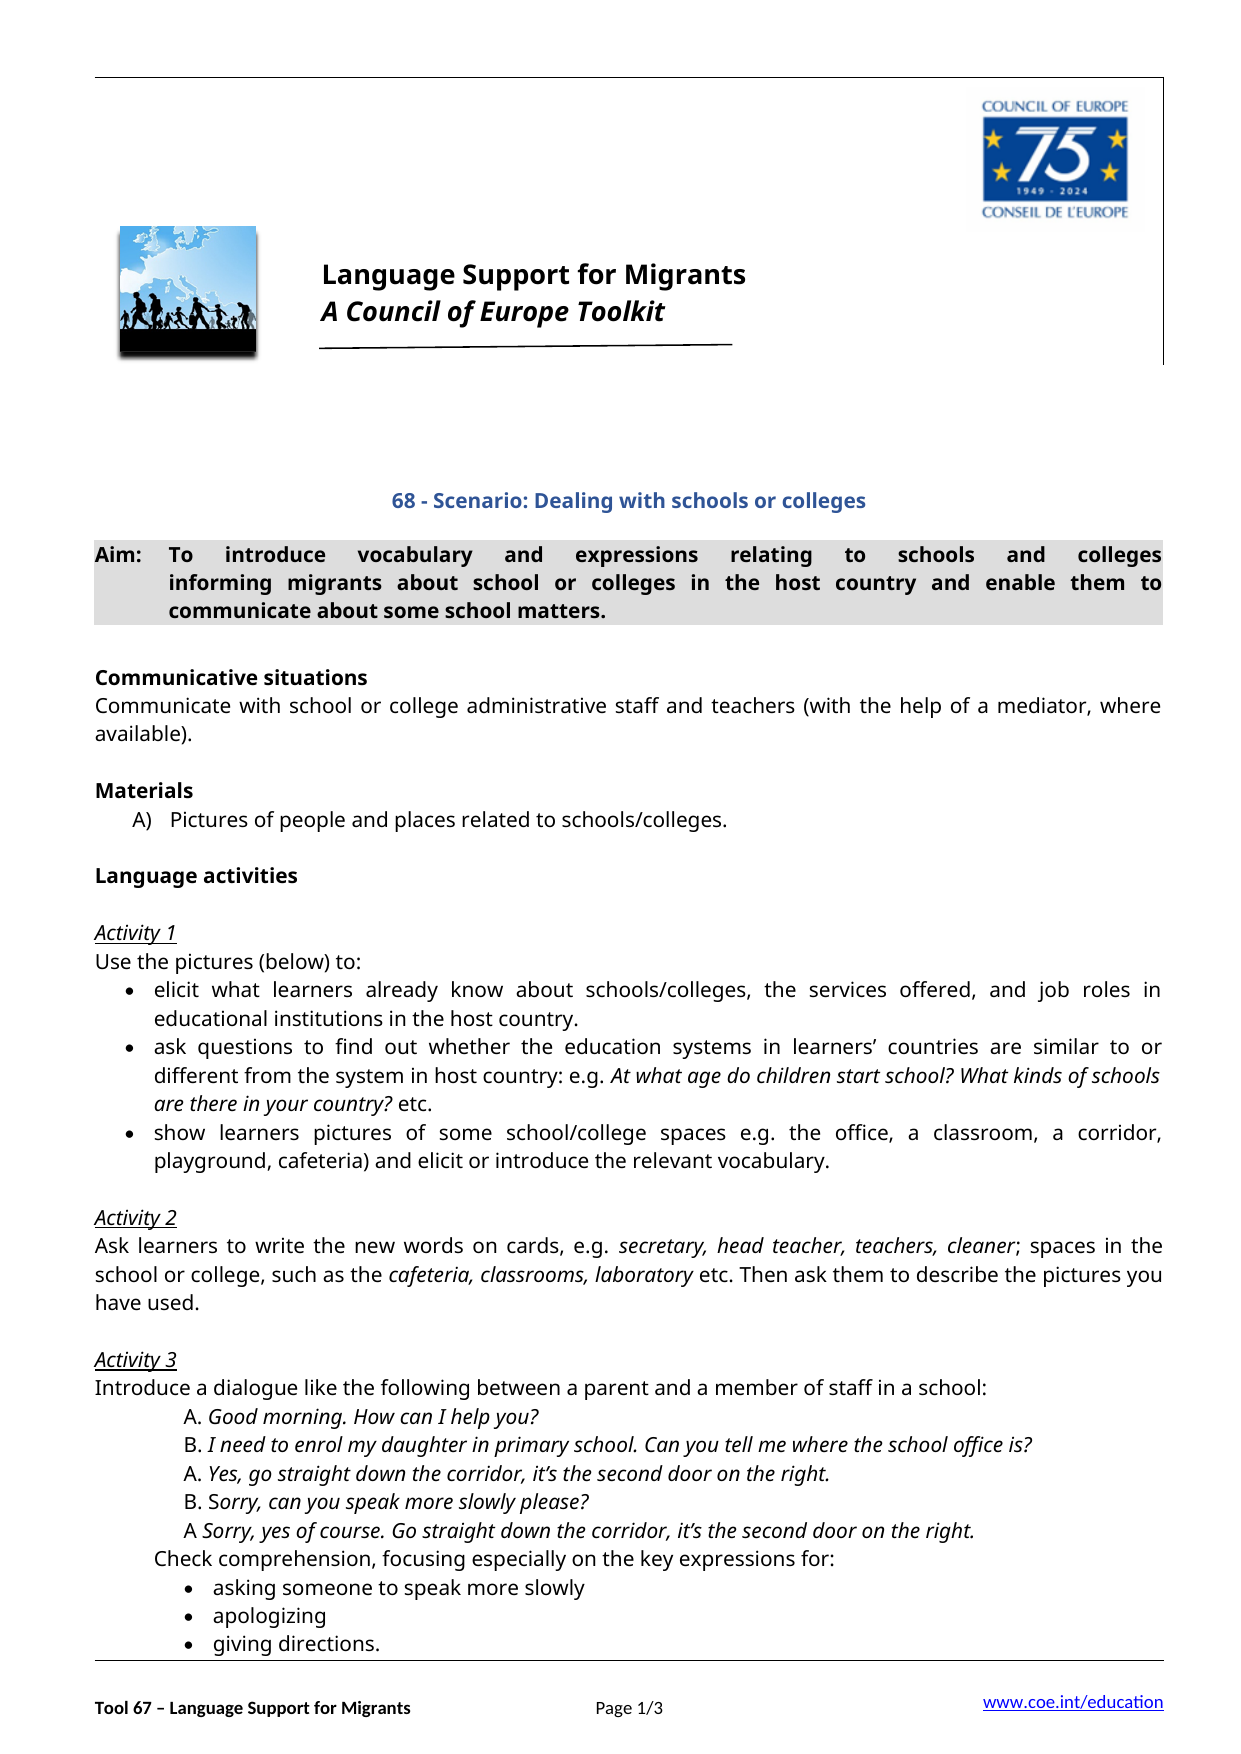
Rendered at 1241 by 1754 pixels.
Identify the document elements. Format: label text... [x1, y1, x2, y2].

table_header Language Support for Migrants A Council of Europe Toolkit [310, 78, 899, 364]
list asking someone to speak more slowly [183, 1573, 1163, 1601]
table_header [899, 78, 1163, 364]
text Aim: To introduce vocabulary and expressions relating to schools and colleges informing migrants about school or colleges in the host country and enable them to communicate about some school matters. [94, 540, 1163, 625]
text Communicate with school or college administrative staff and teachers (with the help of a mediator, where available). [94, 691, 1163, 748]
text B. Sorry, can you speak more slowly please? [183, 1487, 1163, 1516]
picture [965, 87, 1146, 232]
text 68 - Scenario: Dealing with schools or colleges [94, 486, 1163, 515]
text Materials [94, 776, 1163, 805]
text Activity 2 [94, 1203, 1163, 1231]
list show learners pictures of some school/college spaces e.g. the office, a classroom, a corridor, playground, cafeteria) and elicit or introduce the relevant vocabulary. [124, 1118, 1163, 1174]
list ask questions to find out whether the education systems in learners’ countries are similar to or different from the system in host country: e.g. At what age do children start school? What kinds of schools are there in your country? etc. [124, 1032, 1163, 1118]
list giving directions. [183, 1629, 1163, 1658]
picture [112, 226, 263, 365]
text A Sorry, yes of course. Go straight down the corridor, it’s the second door on the right. [183, 1516, 1163, 1544]
text Activity 3 [94, 1345, 1163, 1373]
list apologizing [183, 1601, 1163, 1629]
text A. Good morning. How can I help you? [183, 1402, 1163, 1430]
text A. Yes, go straight down the corridor, it’s the second door on the right. [183, 1459, 1163, 1487]
text Introduce a dialogue like the following between a parent and a member of staff in a school: [94, 1373, 1163, 1402]
list Pictures of people and places related to schools/colleges. [132, 805, 1163, 833]
text Activity 1 [94, 918, 1163, 947]
text Language activities [94, 862, 1163, 890]
list elicit what learners already know about schools/colleges, the services offered, and job roles in educational institutions in the host country. [124, 975, 1163, 1032]
text Check comprehension, focusing especially on the key expressions for: [153, 1544, 1163, 1573]
table_header [95, 78, 310, 364]
text B. I need to enrol my daughter in primary school. Can you tell me where the school office is? [183, 1430, 1163, 1459]
text Use the pictures (below) to: [94, 947, 1163, 975]
text Ask learners to write the new words on cards, e.g. secretary, head teacher, teachers, cleaner; spaces in the school or college, such as the cafeteria, classrooms, laboratory etc. Then ask them to describe the pictures you have used. [94, 1231, 1163, 1317]
text Communicative situations [94, 663, 1163, 691]
